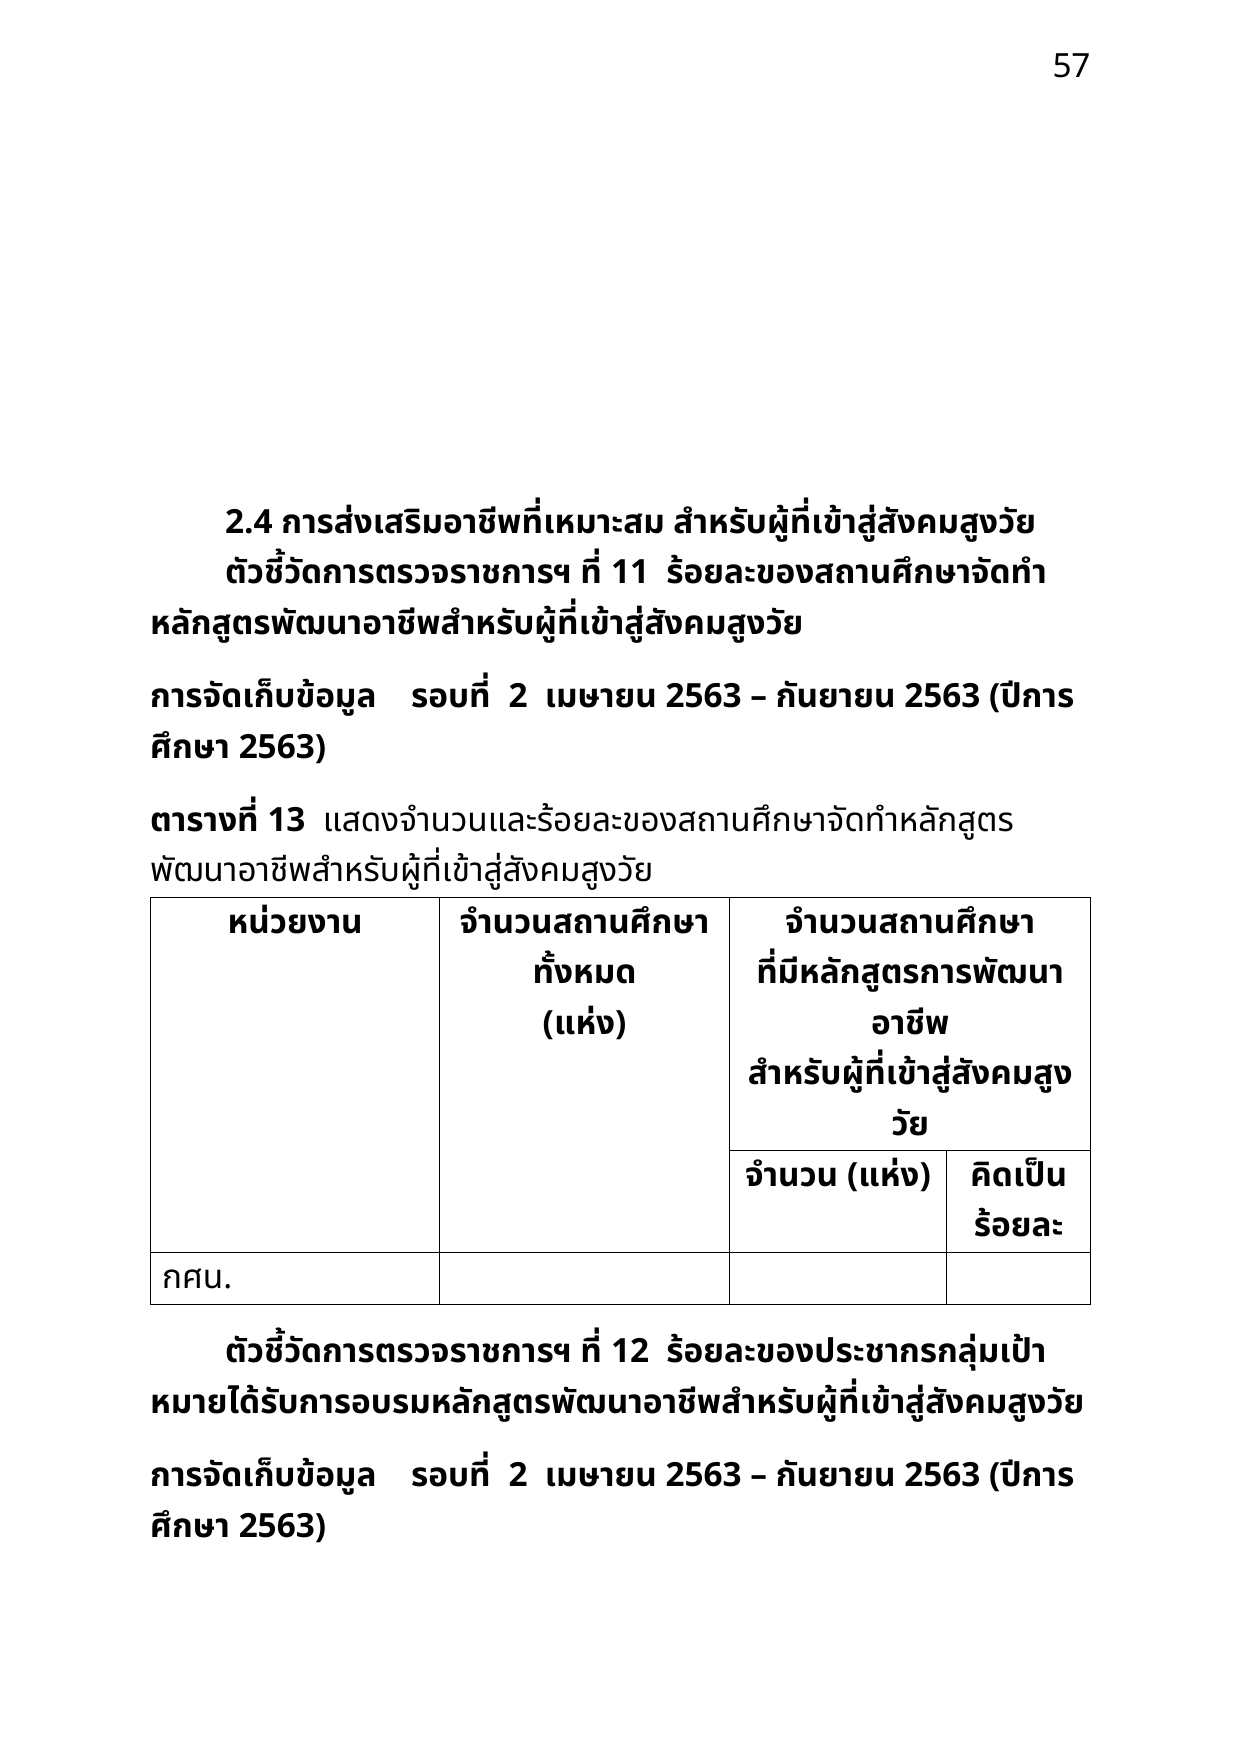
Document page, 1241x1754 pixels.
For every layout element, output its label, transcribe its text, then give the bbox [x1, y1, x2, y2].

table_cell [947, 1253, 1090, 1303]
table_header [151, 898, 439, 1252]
text ตัวชี้วัดการตรวจราชการฯ ที่ 11 ร้อยละของสถานศึกษาจัดทำหลักสูตรพัฒนาอาชีพสำหรับผู้ที่เข้าสู่สังคมสูงวัย [150, 548, 1090, 649]
text ตารางที่ 13 แสดงจำนวนและร้อยละของสถานศึกษาจัดทำหลักสูตรพัฒนาอาชีพสำหรับผู้ที่เข้าสู่สังคมสูงวัย [150, 796, 1090, 897]
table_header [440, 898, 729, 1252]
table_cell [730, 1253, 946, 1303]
text 2.4 การส่งเสริมอาชีพที่เหมาะสม สำหรับผู้ที่เข้าสู่สังคมสูงวัย [150, 497, 1090, 548]
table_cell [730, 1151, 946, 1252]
text การจัดเก็บข้อมูล รอบที่ 2 เมษายน 2563 – กันยายน 2563 (ปีการศึกษา 2563) [150, 1451, 1090, 1552]
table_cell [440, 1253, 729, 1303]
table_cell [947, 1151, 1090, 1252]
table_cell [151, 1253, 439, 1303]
text การจัดเก็บข้อมูล รอบที่ 2 เมษายน 2563 – กันยายน 2563 (ปีการศึกษา 2563) [150, 672, 1090, 773]
text ตัวชี้วัดการตรวจราชการฯ ที่ 12 ร้อยละของประชากรกลุ่มเป้าหมายได้รับการอบรมหลักสูตรพัฒนาอาชีพสำหรับผู้ที่เข้าสู่สังคมสูงวัย [150, 1327, 1090, 1428]
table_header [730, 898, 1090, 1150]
